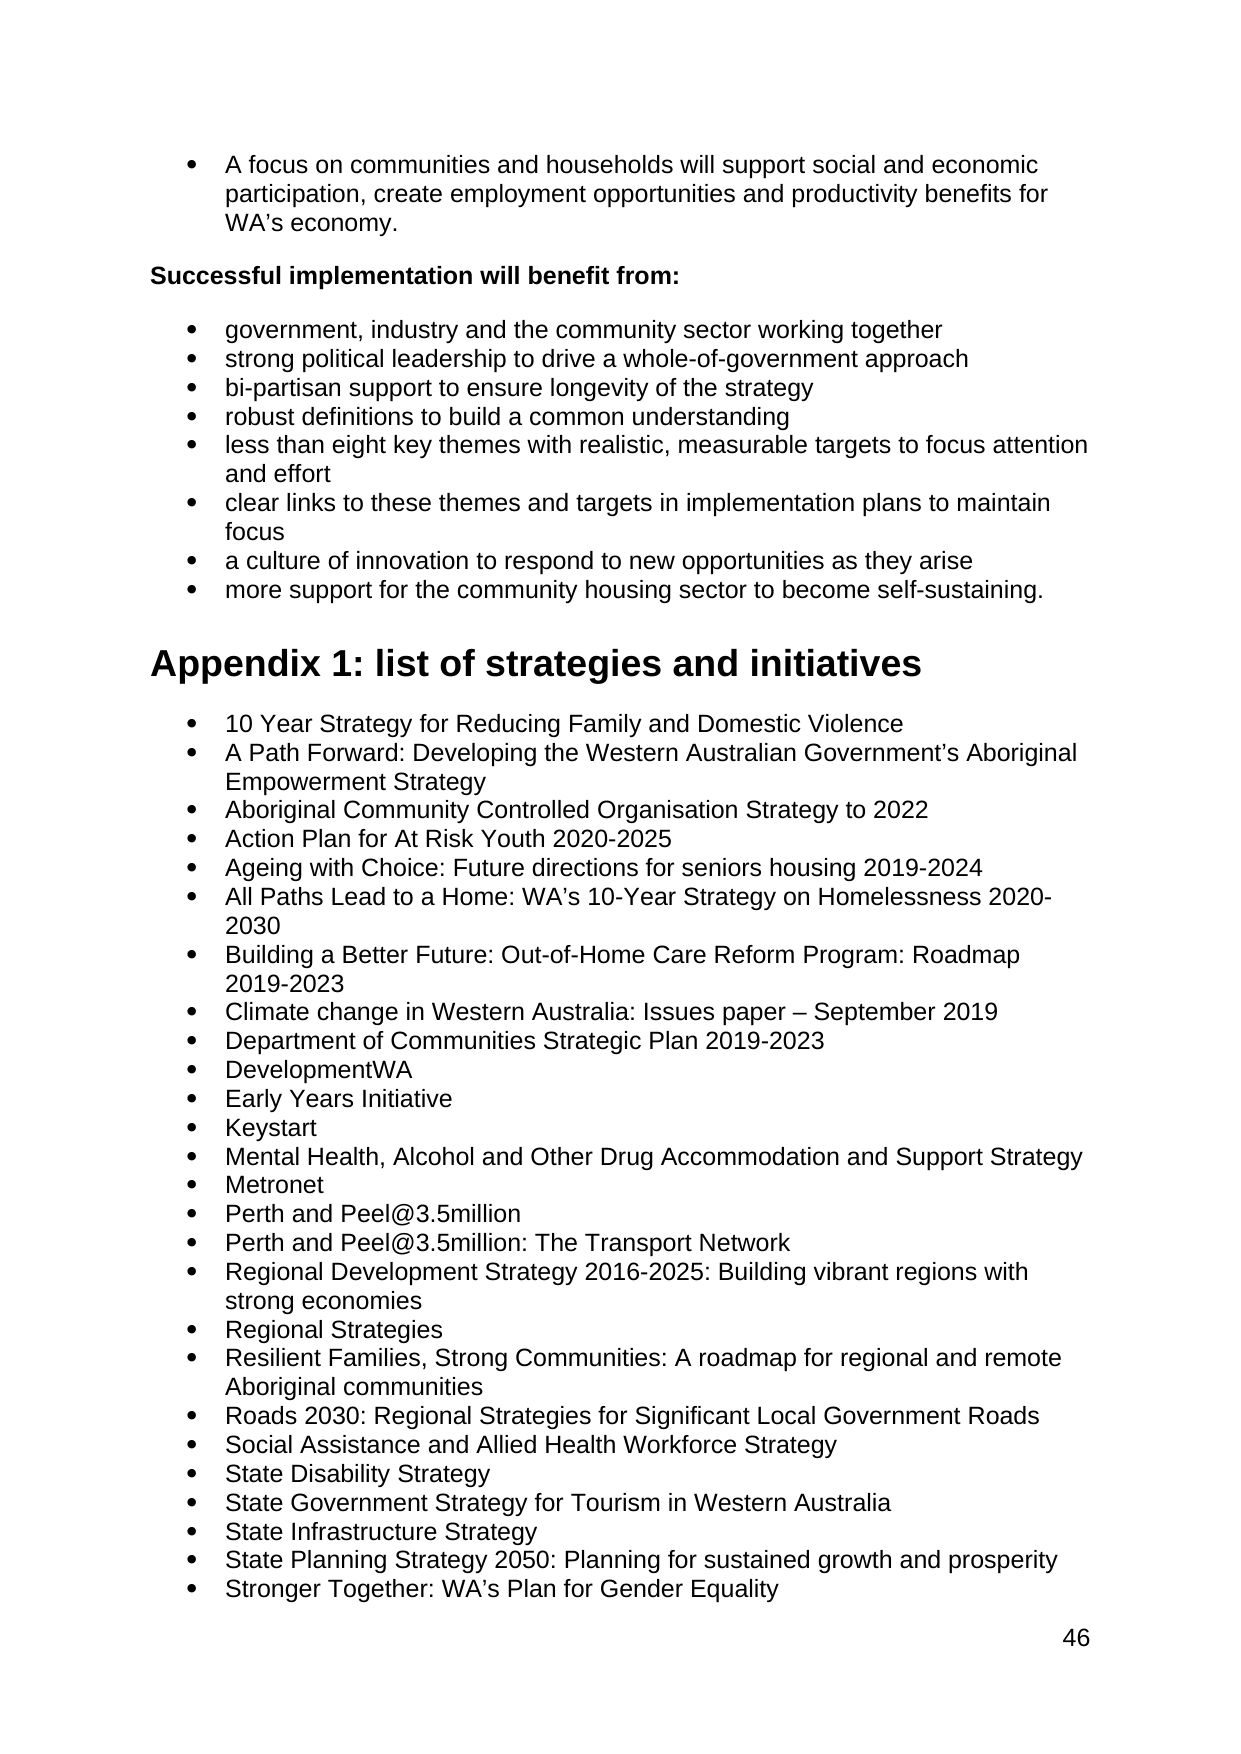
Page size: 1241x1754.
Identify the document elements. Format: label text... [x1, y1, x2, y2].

subtitle Appendix 1: list of strategies and initiatives [150, 641, 1090, 684]
list Social Assistance and Allied Health Workforce Strategy [187, 1430, 1090, 1459]
list Regional Development Strategy 2016-2025: Building vibrant regions with strong economies [187, 1257, 1090, 1314]
list State Government Strategy for Tourism in Western Australia [187, 1488, 1090, 1516]
list robust definitions to build a common understanding [187, 402, 1090, 431]
list State Planning Strategy 2050: Planning for sustained growth and prosperity [187, 1545, 1090, 1574]
list strong political leadership to drive a whole-of-government approach [187, 344, 1090, 373]
list Roads 2030: Regional Strategies for Significant Local Government Roads [187, 1401, 1090, 1430]
list Early Years Initiative [187, 1084, 1090, 1113]
list a culture of innovation to respond to new opportunities as they arise [187, 546, 1090, 574]
list Aboriginal Community Controlled Organisation Strategy to 2022 [187, 796, 1090, 824]
list Metronet [187, 1170, 1090, 1199]
list Stronger Together: WA’s Plan for Gender Equality [187, 1574, 1090, 1603]
list Building a Better Future: Out-of-Home Care Reform Program: Roadmap 2019-2023 [187, 940, 1090, 997]
list A focus on communities and households will support social and economic participation, create employment opportunities and productivity benefits for WA’s economy. [187, 150, 1090, 236]
list Ageing with Choice: Future directions for seniors housing 2019-2024 [187, 853, 1090, 882]
list less than eight key themes with realistic, measurable targets to focus attention and effort [187, 431, 1090, 488]
list 10 Year Strategy for Reducing Family and Domestic Violence [187, 709, 1090, 738]
list government, industry and the community sector working together [187, 315, 1090, 344]
list State Infrastructure Strategy [187, 1516, 1090, 1545]
list State Disability Strategy [187, 1459, 1090, 1488]
list Perth and Peel@3.5million: The Transport Network [187, 1228, 1090, 1257]
list DevelopmentWA [187, 1055, 1090, 1084]
list Department of Communities Strategic Plan 2019-2023 [187, 1026, 1090, 1055]
list Mental Health, Alcohol and Other Drug Accommodation and Support Strategy [187, 1142, 1090, 1170]
list Climate change in Western Australia: Issues paper – September 2019 [187, 997, 1090, 1026]
list All Paths Lead to a Home: WA’s 10-Year Strategy on Homelessness 2020-2030 [187, 882, 1090, 940]
list Keystart [187, 1113, 1090, 1142]
list Action Plan for At Risk Youth 2020-2025 [187, 824, 1090, 853]
list A Path Forward: Developing the Western Australian Government’s Aboriginal Empowerment Strategy [187, 738, 1090, 796]
list Perth and Peel@3.5million [187, 1199, 1090, 1228]
list bi-partisan support to ensure longevity of the strategy [187, 373, 1090, 402]
list Resilient Families, Strong Communities: A roadmap for regional and remote Aboriginal communities [187, 1343, 1090, 1401]
list clear links to these themes and targets in implementation plans to maintain focus [187, 488, 1090, 546]
list Regional Strategies [187, 1314, 1090, 1343]
subtitle Successful implementation will benefit from: [150, 261, 1090, 290]
list more support for the community housing sector to become self-sustaining. [187, 574, 1090, 603]
